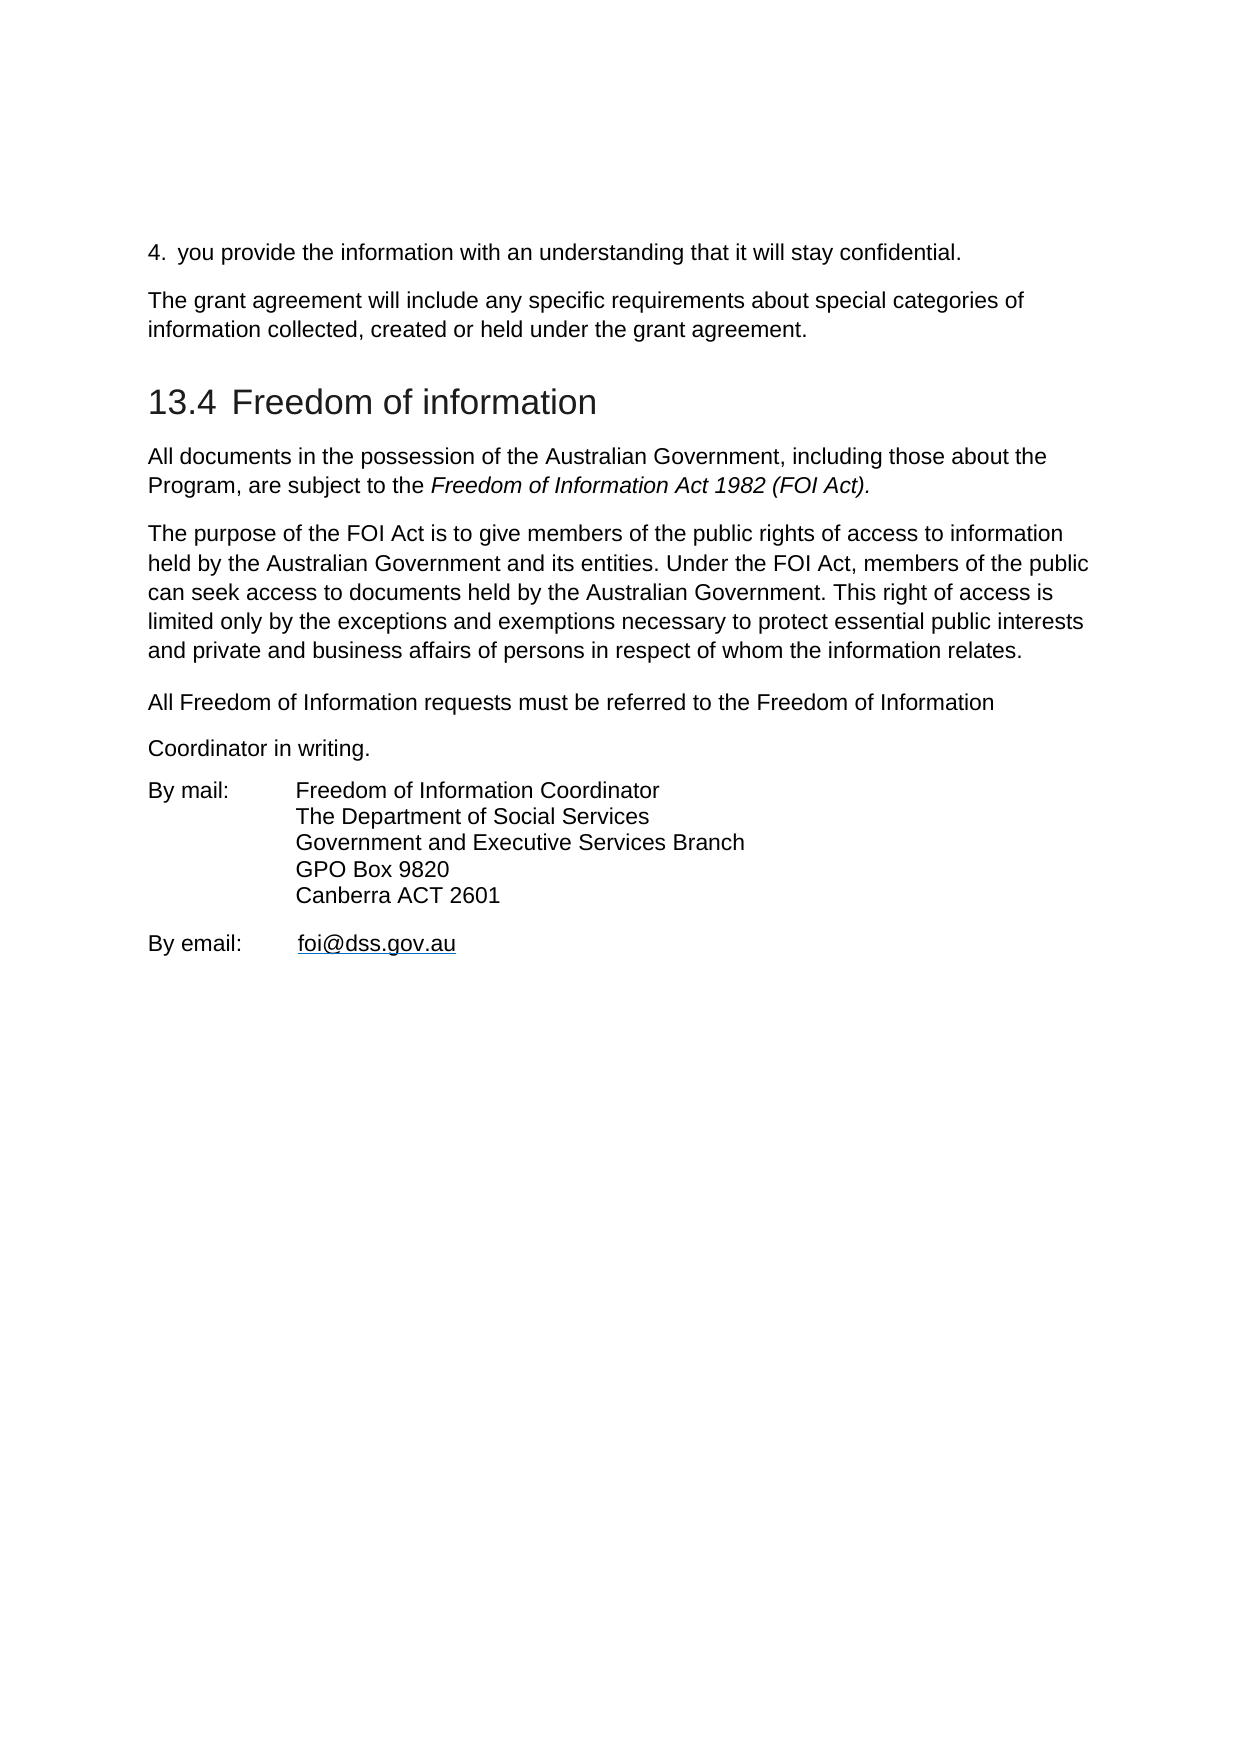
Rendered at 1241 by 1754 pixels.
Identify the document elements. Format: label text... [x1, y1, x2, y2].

text All Freedom of Information requests must be referred to the Freedom of Information Coordinator in writing. [148, 669, 1092, 761]
text Canberra ACT 2601 [295, 882, 1092, 908]
subtitle Freedom of information [148, 380, 1092, 422]
text By email: foi@dss.gov.au [148, 927, 1092, 956]
text The purpose of the FOI Act is to give members of the public rights of access to information held by the Australian Government and its entities. Under the FOI Act, members of the public can seek access to documents held by the Australian Government. This right of access is limited only by the exceptions and exemptions necessary to protect essential public interests and private and business affairs of persons in respect of whom the information relates. [148, 517, 1092, 663]
list you provide the information with an understanding that it will stay confidential. [148, 236, 1092, 265]
text Government and Executive Services Branch [295, 829, 1092, 856]
text All documents in the possession of the Australian Government, including those about the Program, are subject to the Freedom of Information Act 1982 (FOI Act). [148, 440, 1092, 499]
text GPO Box 9820 [295, 856, 1092, 882]
text By mail: Freedom of Information Coordinator [148, 774, 1092, 803]
text The Department of Social Services [295, 803, 1092, 829]
text The grant agreement will include any specific requirements about special categories of information collected, created or held under the grant agreement. [148, 284, 1092, 342]
